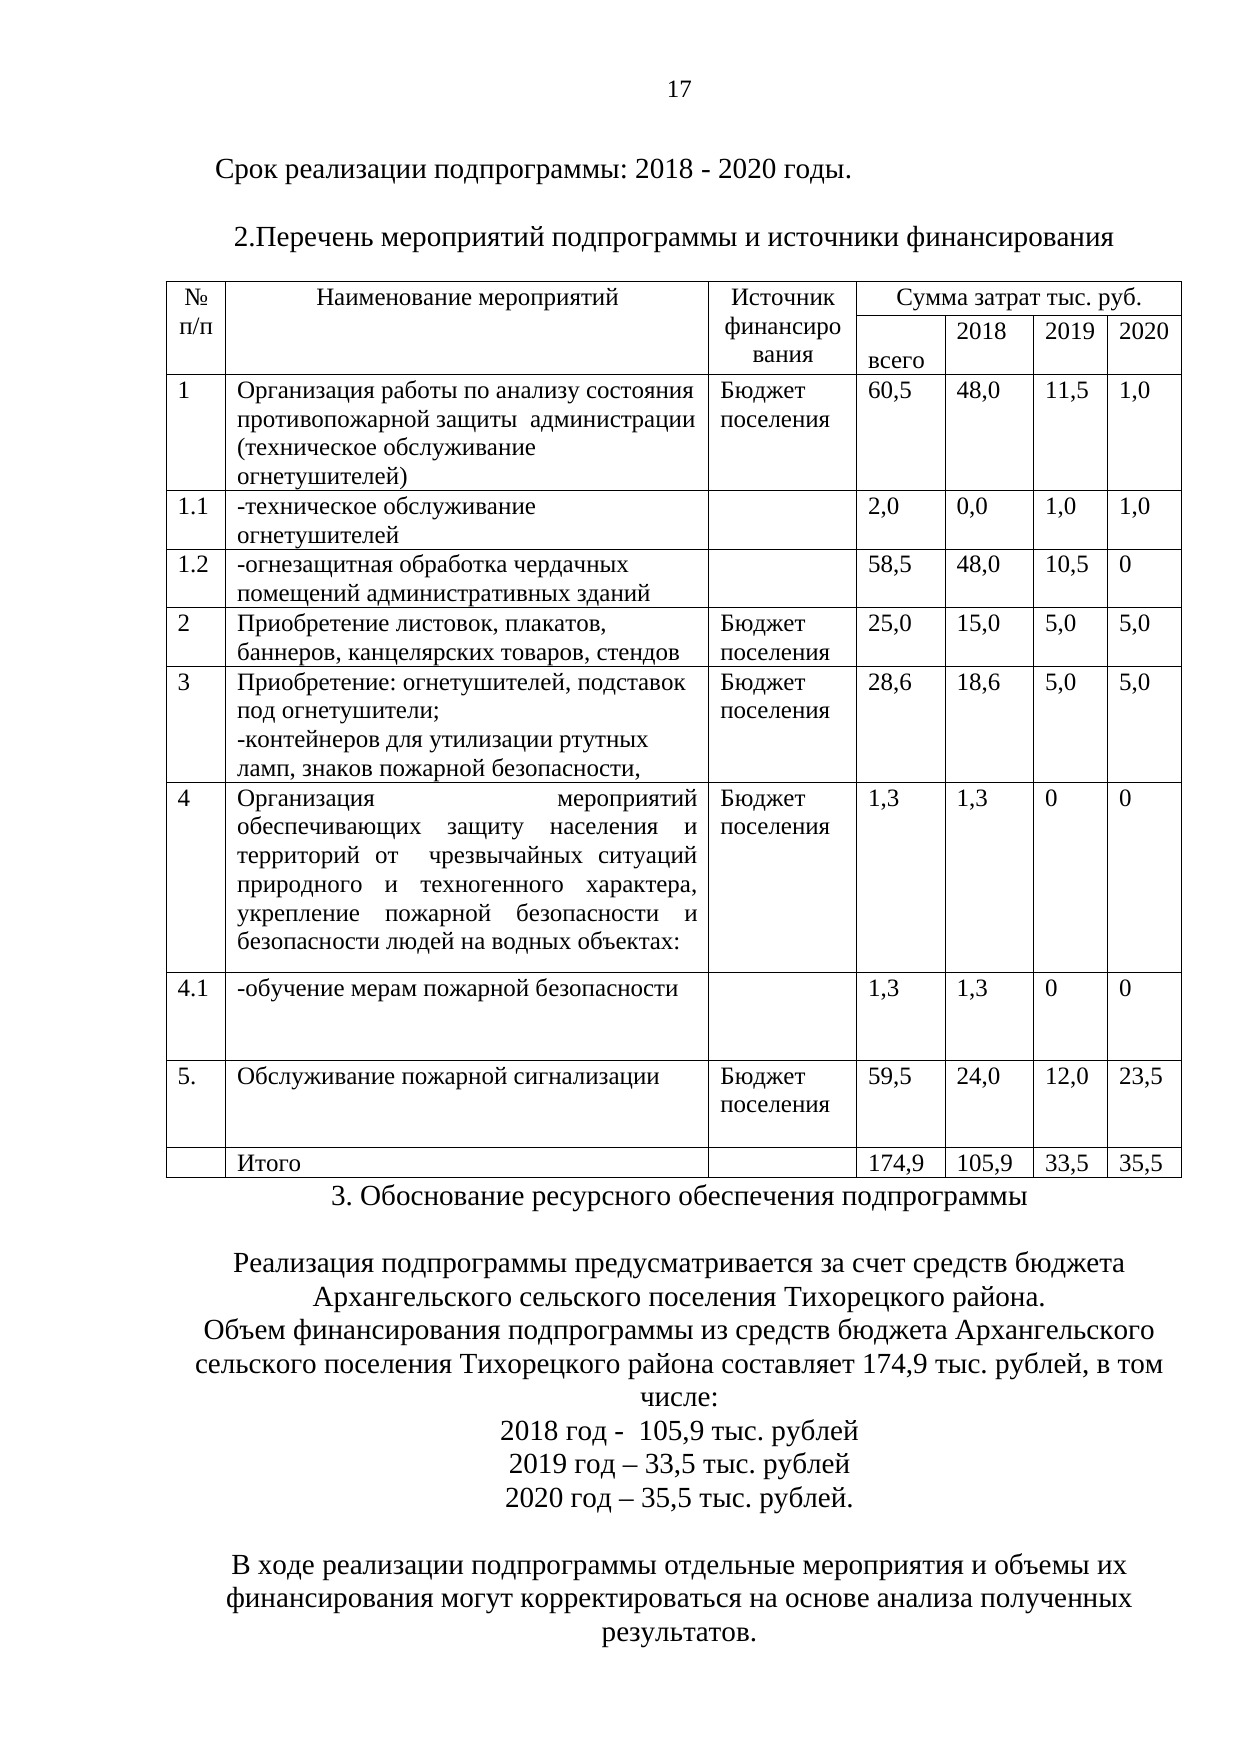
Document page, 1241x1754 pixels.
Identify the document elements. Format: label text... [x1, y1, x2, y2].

table_cell 23,5 [1108, 1061, 1181, 1147]
table_cell 59,5 [857, 1061, 945, 1147]
table_cell 0 [1108, 550, 1181, 607]
table_cell 0 [1108, 973, 1181, 1060]
table_cell 11,5 [1034, 375, 1107, 490]
table_cell 5,0 [1034, 667, 1107, 782]
table_cell 174,9 [857, 1148, 945, 1177]
table_cell 1,3 [946, 783, 1033, 972]
table_cell 1 [167, 375, 225, 490]
table_cell 15,0 [946, 608, 1033, 666]
table_cell Бюджет поселения [709, 608, 856, 666]
table_cell 2 [167, 608, 225, 666]
table_cell Приобретение листовок, плакатов, баннеров, канцелярских товаров, стендов [226, 608, 708, 666]
table_cell 105,9 [946, 1148, 1033, 1177]
table_cell 0 [1034, 783, 1107, 972]
table_header Источник финансирования [709, 282, 856, 374]
table_cell -обучение мерам пожарной безопасности [226, 973, 708, 1060]
title 3. Обоснование ресурсного обеспечения подпрограммы [177, 1178, 1181, 1212]
table_cell Приобретение: огнетушителей, подставок под огнетушители; -контейнеров для утилизации ртутных ламп, знаков пожарной безопасности, [226, 667, 708, 782]
table_cell Итого [226, 1148, 708, 1177]
table_cell 28,6 [857, 667, 945, 782]
table_cell 60,5 [857, 375, 945, 490]
table_cell 0 [1034, 973, 1107, 1060]
table_cell 58,5 [857, 550, 945, 607]
table_cell [709, 1148, 856, 1177]
table_cell 1,3 [946, 973, 1033, 1060]
table_cell 1,0 [1034, 491, 1107, 548]
list 2.Перечень мероприятий подпрограммы и источники финансирования [233, 219, 1181, 252]
table_cell 4.1 [167, 973, 225, 1060]
text Срок реализации подпрограммы: 2018 - 2020 годы. [177, 152, 1181, 185]
table_cell 24,0 [946, 1061, 1033, 1147]
table_cell 2018 [946, 316, 1033, 374]
title В ходе реализации подпрограммы отдельные мероприятия и объемы их финансирования могут корректироваться на основе анализа полученных результатов. [177, 1547, 1181, 1648]
table_cell [709, 550, 856, 607]
table_cell 35,5 [1108, 1148, 1181, 1177]
table_cell Организация работы по анализу состояния противопожарной защиты администрации (техническое обслуживание огнетушителей) [226, 375, 708, 490]
table_cell 10,5 [1034, 550, 1107, 607]
table_cell [167, 1148, 225, 1177]
table_cell 2019 [1034, 316, 1107, 374]
table_cell Обслуживание пожарной сигнализации [226, 1061, 708, 1147]
table_cell 1.2 [167, 550, 225, 607]
table_cell [709, 491, 856, 548]
table_cell 12,0 [1034, 1061, 1107, 1147]
table_cell 1,3 [857, 783, 945, 972]
table_cell 48,0 [946, 375, 1033, 490]
table_cell Бюджет поселения [709, 1061, 856, 1147]
table_cell Организация мероприятий обеспечивающих защиту населения и территорий от чрезвычайных ситуаций природного и техногенного характера, укрепление пожарной безопасности и безопасности людей на водных объектах: [226, 783, 708, 972]
table_cell 25,0 [857, 608, 945, 666]
table_cell 1,0 [1108, 491, 1181, 548]
table_cell Бюджет поселения [709, 667, 856, 782]
table_cell -техническое обслуживание огнетушителей [226, 491, 708, 548]
table_cell всего [857, 316, 945, 374]
table_cell Бюджет поселения [709, 783, 856, 972]
table_cell 2,0 [857, 491, 945, 548]
table_cell 2020 [1108, 316, 1181, 374]
table_cell 5,0 [1034, 608, 1107, 666]
table_header № п/п [167, 282, 225, 374]
title 2019 год – 33,5 тыс. рублей [177, 1446, 1181, 1480]
title Реализация подпрограммы предусматривается за счет средств бюджета Архангельского сельского поселения Тихорецкого района. [177, 1245, 1181, 1312]
table_cell 1.1 [167, 491, 225, 548]
table_cell 5,0 [1108, 608, 1181, 666]
table_cell 1,3 [857, 973, 945, 1060]
table_cell [709, 973, 856, 1060]
table_cell 3 [167, 667, 225, 782]
table_cell 5. [167, 1061, 225, 1147]
title 2020 год – 35,5 тыс. рублей. [177, 1480, 1181, 1513]
table_cell 0,0 [946, 491, 1033, 548]
table_cell 1,0 [1108, 375, 1181, 490]
table_cell 4 [167, 783, 225, 972]
table_cell Бюджет поселения [709, 375, 856, 490]
title Объем финансирования подпрограммы из средств бюджета Архангельского сельского поселения Тихорецкого района составляет 174,9 тыс. рублей, в том числе: [177, 1312, 1181, 1413]
table_header Наименование мероприятий [226, 282, 708, 374]
table_cell 33,5 [1034, 1148, 1107, 1177]
table_cell -огнезащитная обработка чердачных помещений административных зданий [226, 550, 708, 607]
table_cell 5,0 [1108, 667, 1181, 782]
table_cell 48,0 [946, 550, 1033, 607]
table_header Сумма затрат тыс. руб. [857, 282, 1181, 315]
title 2018 год - 105,9 тыс. рублей [177, 1413, 1181, 1446]
table_cell 18,6 [946, 667, 1033, 782]
table_cell 0 [1108, 783, 1181, 972]
